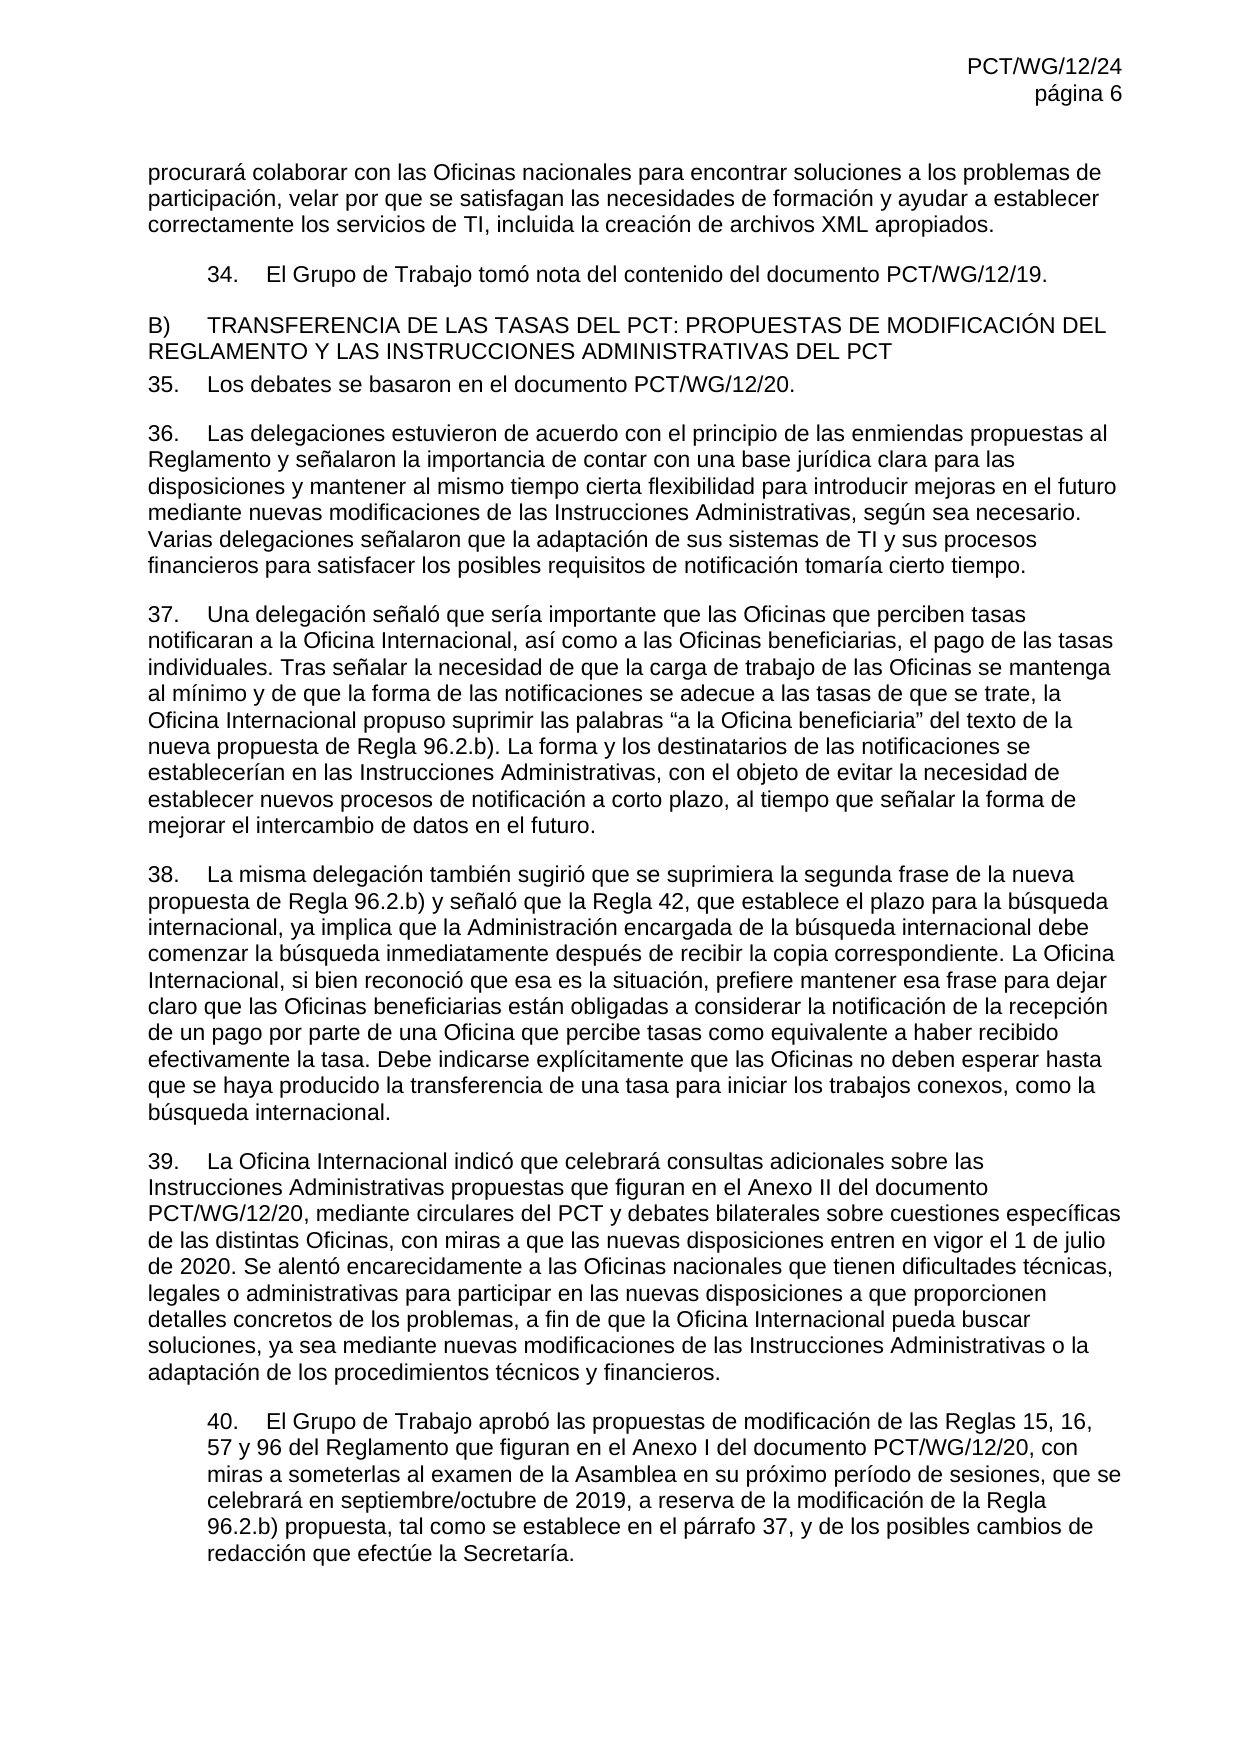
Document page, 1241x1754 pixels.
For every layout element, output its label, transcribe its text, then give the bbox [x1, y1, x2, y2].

text Los debates se basaron en el documento PCT/WG/12/20. [148, 371, 1122, 397]
text La misma delegación también sugirió que se suprimiera la segunda frase de la nueva propuesta de Regla 96.2.b) y señaló que la Regla 42, que establece el plazo para la búsqueda internacional, ya implica que la Administración encargada de la búsqueda internacional debe comenzar la búsqueda inmediatamente después de recibir la copia correspondiente. La Oficina Internacional, si bien reconoció que esa es la situación, prefiere mantener esa frase para dejar claro que las Oficinas beneficiarias están obligadas a considerar la notificación de la recepción de un pago por parte de una Oficina que percibe tasas como equivalente a haber recibido efectivamente la tasa. Debe indicarse explícitamente que las Oficinas no deben esperar hasta que se haya producido la transferencia de una tasa para iniciar los trabajos conexos, como la búsqueda internacional. [148, 861, 1122, 1125]
text Las delegaciones estuvieron de acuerdo con el principio de las enmiendas propuestas al Reglamento y señalaron la importancia de contar con una base jurídica clara para las disposiciones y mantener al mismo tiempo cierta flexibilidad para introducir mejoras en el futuro mediante nuevas modificaciones de las Instrucciones Administrativas, según sea necesario. Varias delegaciones señalaron que la adaptación de sus sistemas de TI y sus procesos financieros para satisfacer los posibles requisitos de notificación tomaría cierto tiempo. [148, 420, 1122, 578]
text La Oficina Internacional indicó que celebrará consultas adicionales sobre las Instrucciones Administrativas propuestas que figuran en el Anexo II del documento PCT/WG/12/20, mediante circulares del PCT y debates bilaterales sobre cuestiones específicas de las distintas Oficinas, con miras a que las nuevas disposiciones entren en vigor el 1 de julio de 2020. Se alentó encarecidamente a las Oficinas nacionales que tienen dificultades técnicas, legales o administrativas para participar en las nuevas disposiciones a que proporcionen detalles concretos de los problemas, a fin de que la Oficina Internacional pueda buscar soluciones, ya sea mediante nuevas modificaciones de las Instrucciones Administrativas o la adaptación de los procedimientos técnicos y financieros. [148, 1148, 1122, 1385]
subtitle b) Transferencia de las tasas del PCT: propuestas de modificación del Reglamento y las Instrucciones Administrativas del PCT [148, 312, 1122, 364]
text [148, 158, 1122, 238]
text Una delegación señaló que sería importante que las Oficinas que perciben tasas notificaran a la Oficina Internacional, así como a las Oficinas beneficiarias, el pago de las tasas individuales. Tras señalar la necesidad de que la carga de trabajo de las Oficinas se mantenga al mínimo y de que la forma de las notificaciones se adecue a las tasas de que se trate, la Oficina Internacional propuso suprimir las palabras “a la Oficina beneficiaria” del texto de la nueva propuesta de Regla 96.2.b). La forma y los destinatarios de las notificaciones se establecerían en las Instrucciones Administrativas, con el objeto de evitar la necesidad de establecer nuevos procesos de notificación a corto plazo, al tiempo que señalar la forma de mejorar el intercambio de datos en el futuro. [148, 601, 1122, 838]
text El Grupo de Trabajo tomó nota del contenido del documento PCT/WG/12/19. [207, 261, 1122, 287]
text El Grupo de Trabajo aprobó las propuestas de modificación de las Reglas 15, 16, 57 y 96 del Reglamento que figuran en el Anexo I del documento PCT/WG/12/20, con miras a someterlas al examen de la Asamblea en su próximo período de sesiones, que se celebrará en septiembre/octubre de 2019, a reserva de la modificación de la Regla 96.2.b) propuesta, tal como se establece en el párrafo 37, y de los posibles cambios de redacción que efectúe la Secretaría. [207, 1408, 1122, 1566]
